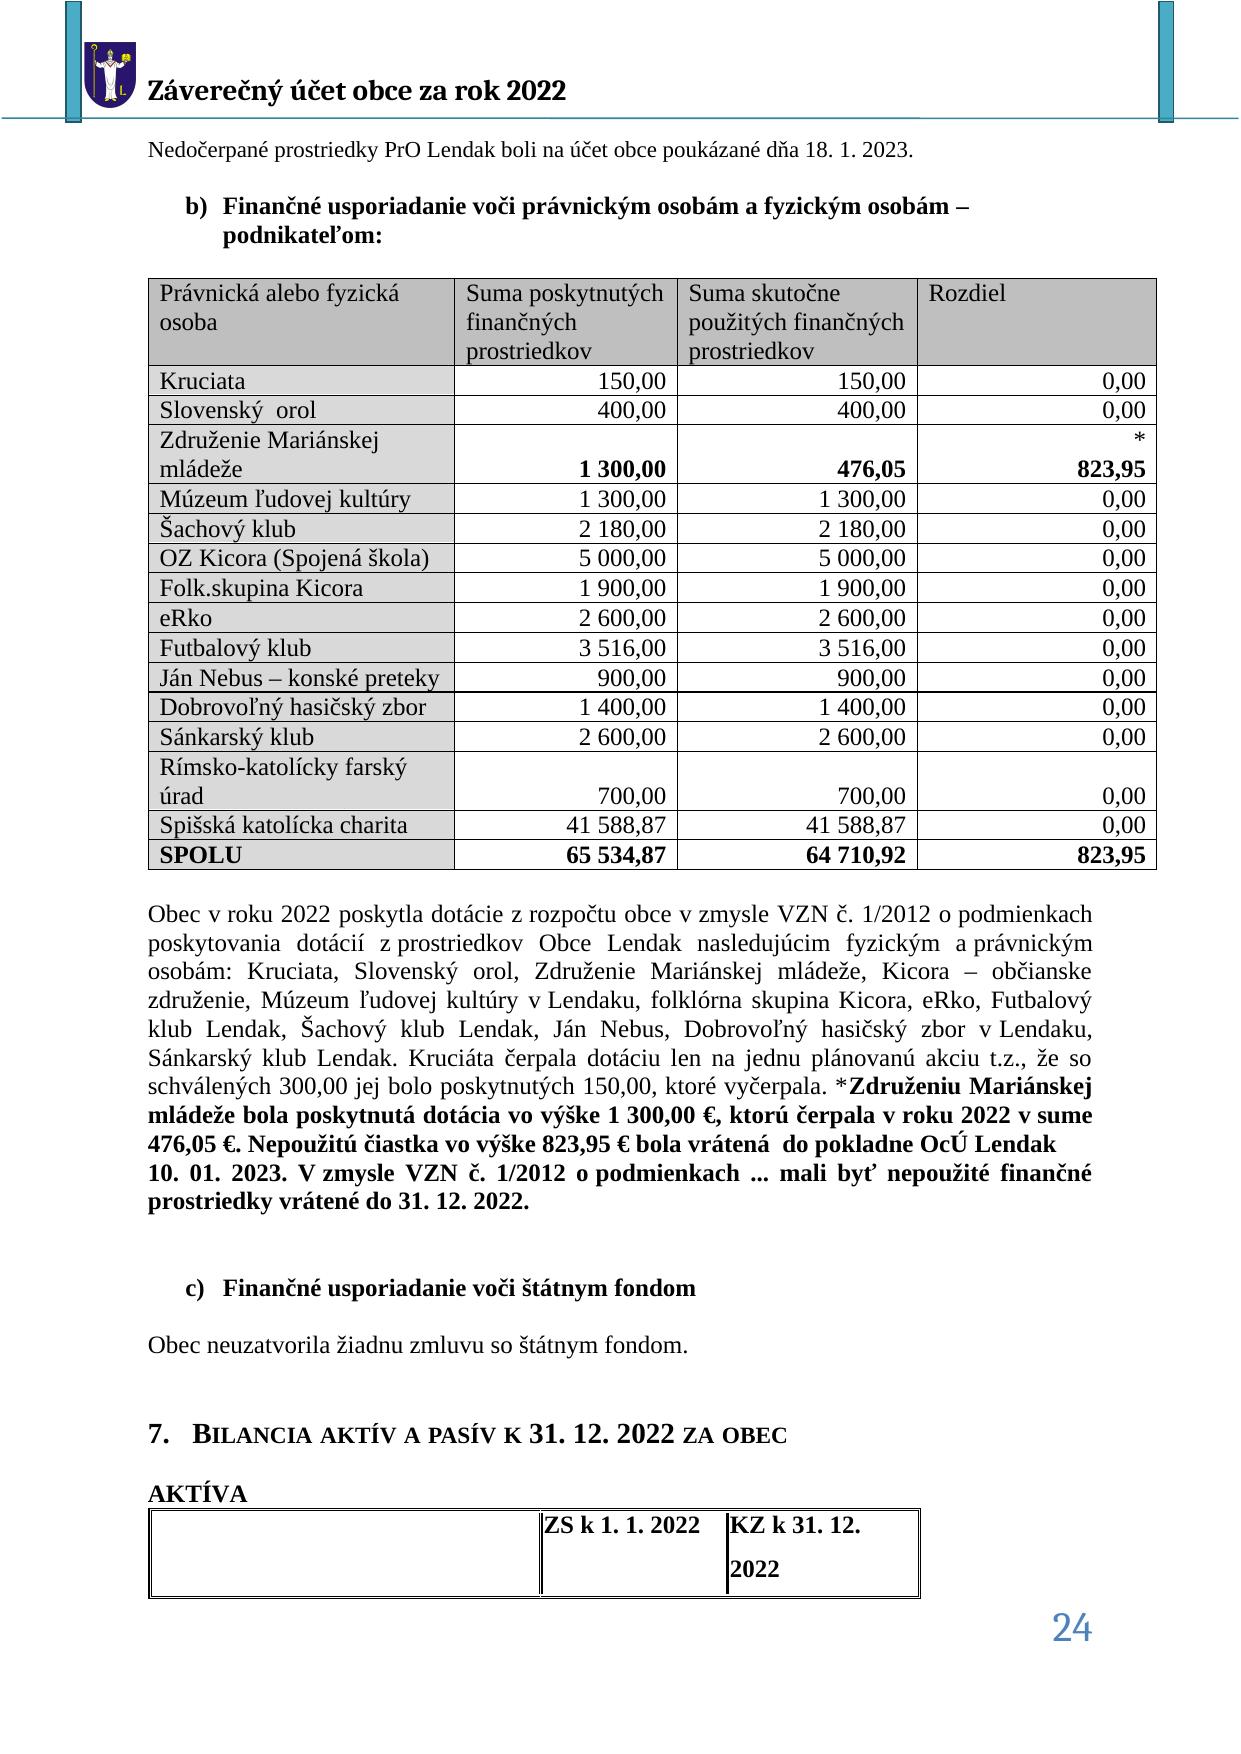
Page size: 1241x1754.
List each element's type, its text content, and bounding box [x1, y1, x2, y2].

table_cell 5 000,00 [455, 544, 677, 572]
table_cell 5 000,00 [678, 544, 917, 572]
text Obec neuzatvorila žiadnu zmluvu so štátnym fondom. [148, 1330, 1093, 1359]
table_cell Ján Nebus – konské preteky [149, 663, 454, 691]
table_cell 900,00 [678, 663, 917, 691]
table_cell 64 710,92 [678, 840, 917, 869]
table_cell 2 180,00 [455, 514, 677, 542]
table_cell Šachový klub [149, 514, 454, 542]
table_cell Folk.skupina Kicora [149, 573, 454, 602]
table_cell 0,00 [918, 396, 1156, 424]
table_cell 0,00 [918, 603, 1156, 632]
table_cell 700,00 [455, 752, 677, 809]
table_header Právnická alebo fyzická osoba [149, 279, 454, 365]
table_cell 2 180,00 [678, 514, 917, 542]
text AKTÍVA [148, 1479, 1093, 1507]
table_cell 41 588,87 [678, 811, 917, 839]
table_cell 823,95 [918, 840, 1156, 869]
table_cell 900,00 [455, 663, 677, 691]
table_cell * 823,95 [918, 425, 1156, 483]
table_cell 1 300,00 [455, 484, 677, 513]
table_cell 0,00 [918, 514, 1156, 542]
table_header Rozdiel [918, 279, 1156, 365]
table_cell 0,00 [918, 633, 1156, 662]
table_cell 1 300,00 [678, 484, 917, 513]
table_cell 476,05 [678, 425, 917, 483]
table_cell Sánkarský klub [149, 722, 454, 751]
table_cell 0,00 [918, 366, 1156, 394]
table_cell 3 516,00 [678, 633, 917, 662]
text 10. 01. 2023. V zmysle VZN č. 1/2012 o podmienkach ... mali byť nepoužité finančné prostriedky vrátené do 31. 12. 2022. [148, 1158, 1093, 1215]
table_cell 1 900,00 [455, 573, 677, 602]
table_cell 700,00 [678, 752, 917, 809]
table_cell 41 588,87 [455, 811, 677, 839]
list Bilancia aktív a pasív k 31. 12. 2022 za obec [148, 1416, 1093, 1450]
table_cell Združenie Mariánskej mládeže [149, 425, 454, 483]
table_cell 1 400,00 [678, 693, 917, 721]
table_cell 1 400,00 [455, 693, 677, 721]
table_cell 0,00 [918, 484, 1156, 513]
table_cell 2 600,00 [678, 722, 917, 751]
table_cell Múzeum ľudovej kultúry [149, 484, 454, 513]
list Finančné usporiadanie voči štátnym fondom [185, 1273, 1093, 1301]
table_cell 150,00 [455, 366, 677, 394]
table_cell 3 516,00 [455, 633, 677, 662]
table_header ZS k 1. 1. 2022 [541, 1511, 727, 1596]
table_header [152, 1509, 541, 1596]
table_cell Spišská katolícka charita [149, 811, 454, 839]
table_cell 150,00 [678, 366, 917, 394]
text Nedočerpané prostriedky PrO Lendak boli na účet obce poukázané dňa 18. 1. 2023. [148, 136, 1093, 162]
table_cell 0,00 [918, 544, 1156, 572]
table_cell 1 300,00 [455, 425, 677, 483]
table_cell SPOLU [149, 840, 454, 869]
table_cell 65 534,87 [455, 840, 677, 869]
table_cell 0,00 [918, 663, 1156, 691]
table_cell eRko [149, 603, 454, 632]
table_cell 0,00 [918, 722, 1156, 751]
table_cell 0,00 [918, 811, 1156, 839]
table_cell Slovenský orol [149, 396, 454, 424]
picture [84, 42, 136, 108]
table_header KZ k 31. 12. 2022 [727, 1511, 918, 1596]
table_cell 2 600,00 [455, 603, 677, 632]
list Finančné usporiadanie voči právnickým osobám a fyzickým osobám – podnikateľom: [185, 191, 1093, 249]
text Obec v roku 2022 poskytla dotácie z rozpočtu obce v zmysle VZN č. 1/2012 o podmienkach poskytovania dotácií z prostriedkov Obce Lendak nasledujúcim fyzickým a právnickým osobám: Kruciata, Slovenský orol, Združenie Mariánskej mládeže, Kicora – občianske združenie, Múzeum ľudovej kultúry v Lendaku, folklórna skupina Kicora, eRko, Futbalový klub Lendak, Šachový klub Lendak, Ján Nebus, Dobrovoľný hasičský zbor v Lendaku, Sánkarský klub Lendak. Kruciáta čerpala dotáciu len na jednu plánovanú akciu t.z., že so schválených 300,00 jej bolo poskytnutých 150,00, ktoré vyčerpala. *Združeniu Mariánskej mládeže bola poskytnutá dotácia vo výške 1 300,00 €, ktorú čerpala v roku 2022 v sume 476,05 €. Nepoužitú čiastka vo výške 823,95 € bola vrátená do pokladne OcÚ Lendak [148, 899, 1093, 1158]
table_cell 0,00 [918, 693, 1156, 721]
table_cell 2 600,00 [678, 603, 917, 632]
table_cell 1 900,00 [678, 573, 917, 602]
table_cell 2 600,00 [455, 722, 677, 751]
table_cell Kruciata [149, 366, 454, 394]
table_header Suma skutočne použitých finančných prostriedkov [678, 279, 917, 365]
table_cell Futbalový klub [149, 633, 454, 662]
table_cell OZ Kicora (Spojená škola) [149, 544, 454, 572]
table_cell Dobrovoľný hasičský zbor [149, 693, 454, 721]
table_cell 0,00 [918, 752, 1156, 809]
table_header Suma poskytnutých finančných prostriedkov [455, 279, 677, 365]
table_cell Rímsko-katolícky farský úrad [149, 752, 454, 809]
table_cell 0,00 [918, 573, 1156, 602]
table_cell 400,00 [455, 396, 677, 424]
table_cell 400,00 [678, 396, 917, 424]
